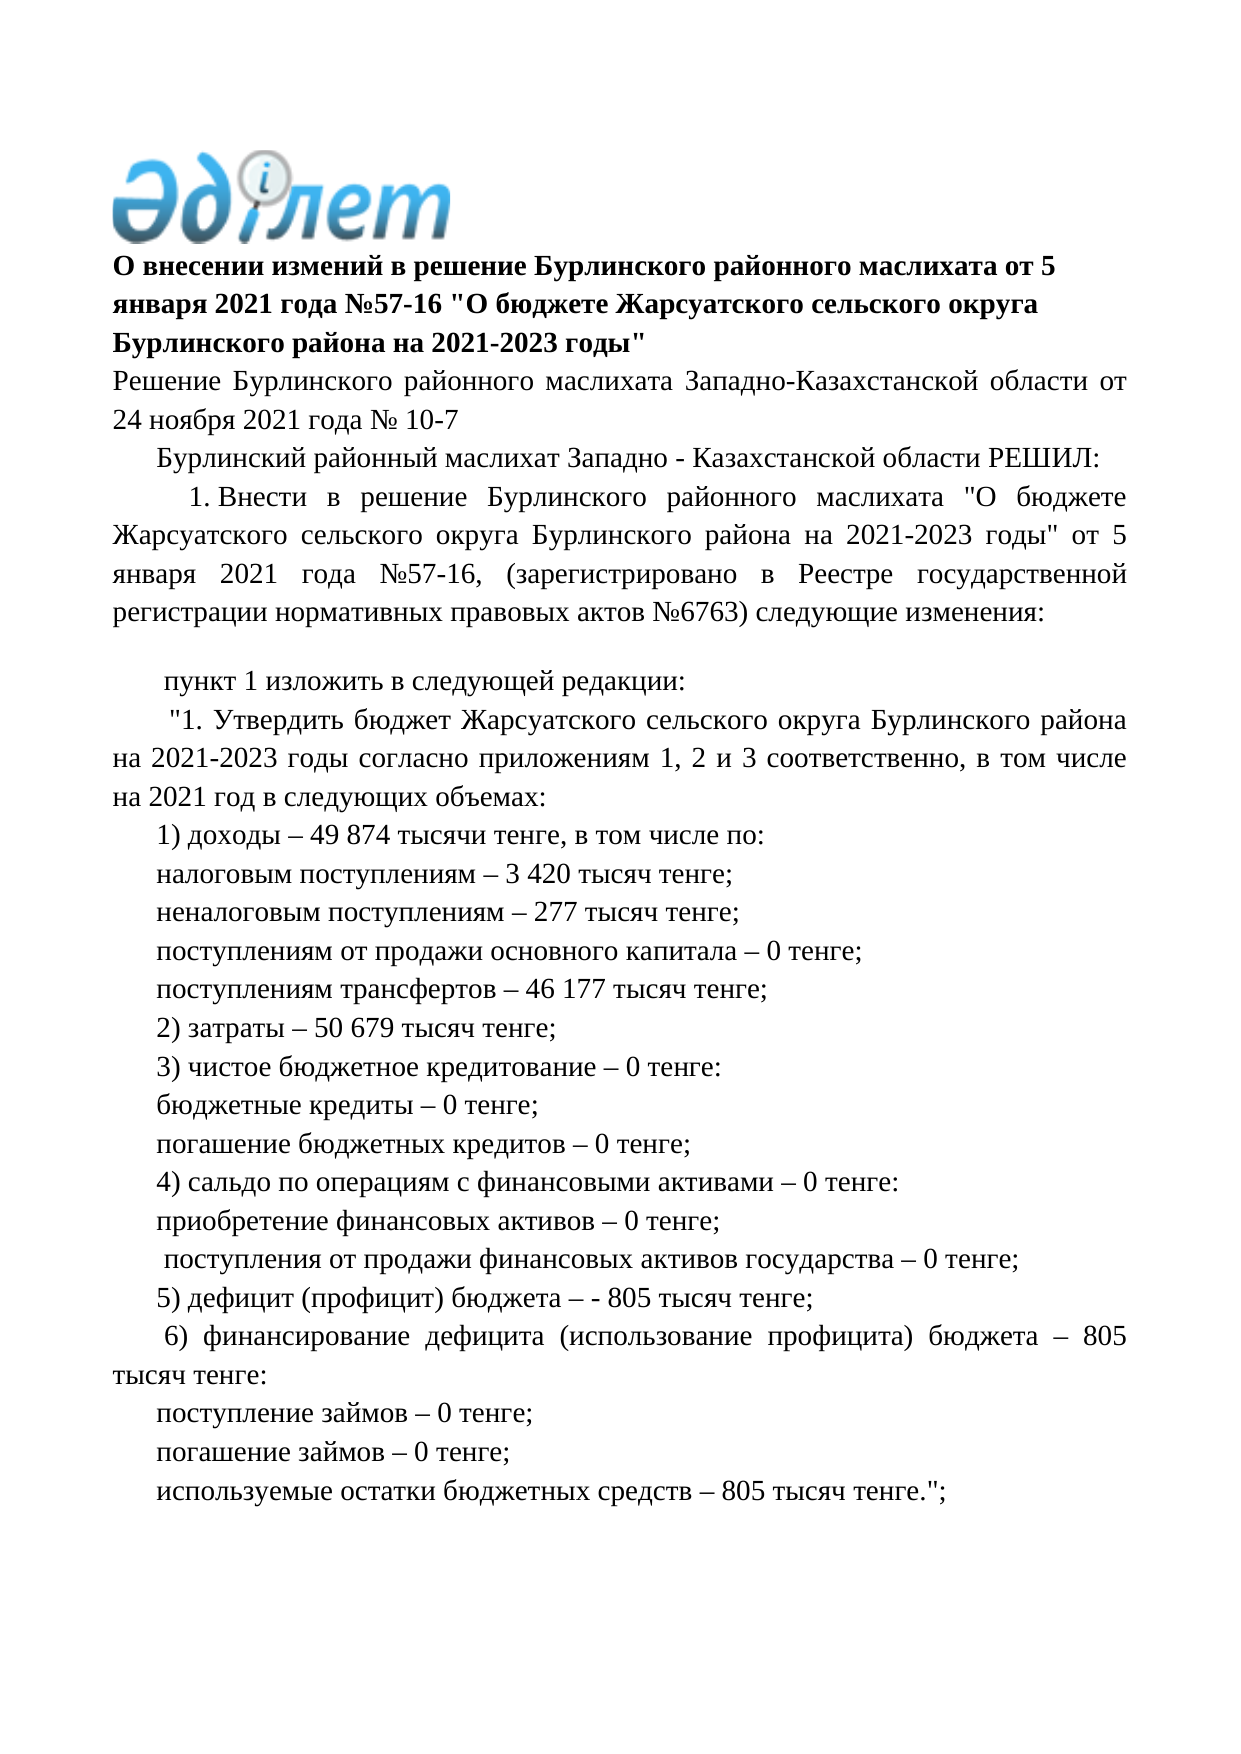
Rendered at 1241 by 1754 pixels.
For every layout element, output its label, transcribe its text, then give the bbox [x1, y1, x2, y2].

text используемые остатки бюджетных средств – 805 тысяч тенге."; [112, 1473, 1128, 1506]
text Бурлинский районный маслихат Западно - Казахстанской области РЕШИЛ: [112, 440, 1128, 474]
text О внесении измений в решение Бурлинского районного маслихата от 5 января 2021 года №57-16 "О бюджете Жарсуатского сельского округа Бурлинского района на 2021-2023 годы" [112, 248, 1128, 358]
text поступление займов – 0 тенге; [112, 1396, 1128, 1429]
picture [112, 150, 451, 244]
text 1. Внести в решение Бурлинского районного маслихата "О бюджете Жарсуатского сельского округа Бурлинского района на 2021-2023 годы" от 5 января 2021 года №57-16, (зарегистрировано в Реестре государственной регистрации нормативных правовых актов №6763) следующие изменения: [112, 479, 1128, 628]
text 4) сальдо по операциям с финансовыми активами – 0 тенге: [112, 1164, 1128, 1198]
text неналоговым поступлениям – 277 тысяч тенге; [112, 894, 1128, 928]
text 2) затраты – 50 679 тысяч тенге; [112, 1010, 1128, 1044]
text пункт 1 изложить в следующей редакции: [112, 663, 1128, 697]
text погашение займов – 0 тенге; [112, 1434, 1128, 1468]
text поступлениям трансфертов – 46 177 тысяч тенге; [112, 972, 1128, 1005]
text 1) доходы – 49 874 тысячи тенге, в том числе по: [112, 817, 1128, 851]
text 3) чистое бюджетное кредитование – 0 тенге: [112, 1049, 1128, 1082]
text бюджетные кредиты – 0 тенге; [112, 1087, 1128, 1121]
text 6) финансирование дефицита (использование профицита) бюджета – 805 тысяч тенге: [112, 1318, 1128, 1391]
text "1. Утвердить бюджет Жарсуатского сельского округа Бурлинского района на 2021-2023 годы согласно приложениям 1, 2 и 3 соответственно, в том числе на 2021 год в следующих объемах: [112, 702, 1128, 812]
text налоговым поступлениям – 3 420 тысяч тенге; [112, 856, 1128, 889]
text поступления от продажи финансовых активов государства – 0 тенге; [112, 1241, 1128, 1275]
text Решение Бурлинского районного маслихата Западно-Казахстанской области от 24 ноября 2021 года № 10-7 [112, 363, 1128, 435]
text погашение бюджетных кредитов – 0 тенге; [112, 1126, 1128, 1159]
text 5) дефицит (профицит) бюджета – - 805 тысяч тенге; [112, 1280, 1128, 1313]
text поступлениям от продажи основного капитала – 0 тенге; [112, 933, 1128, 967]
text приобретение финансовых активов – 0 тенге; [112, 1203, 1128, 1236]
